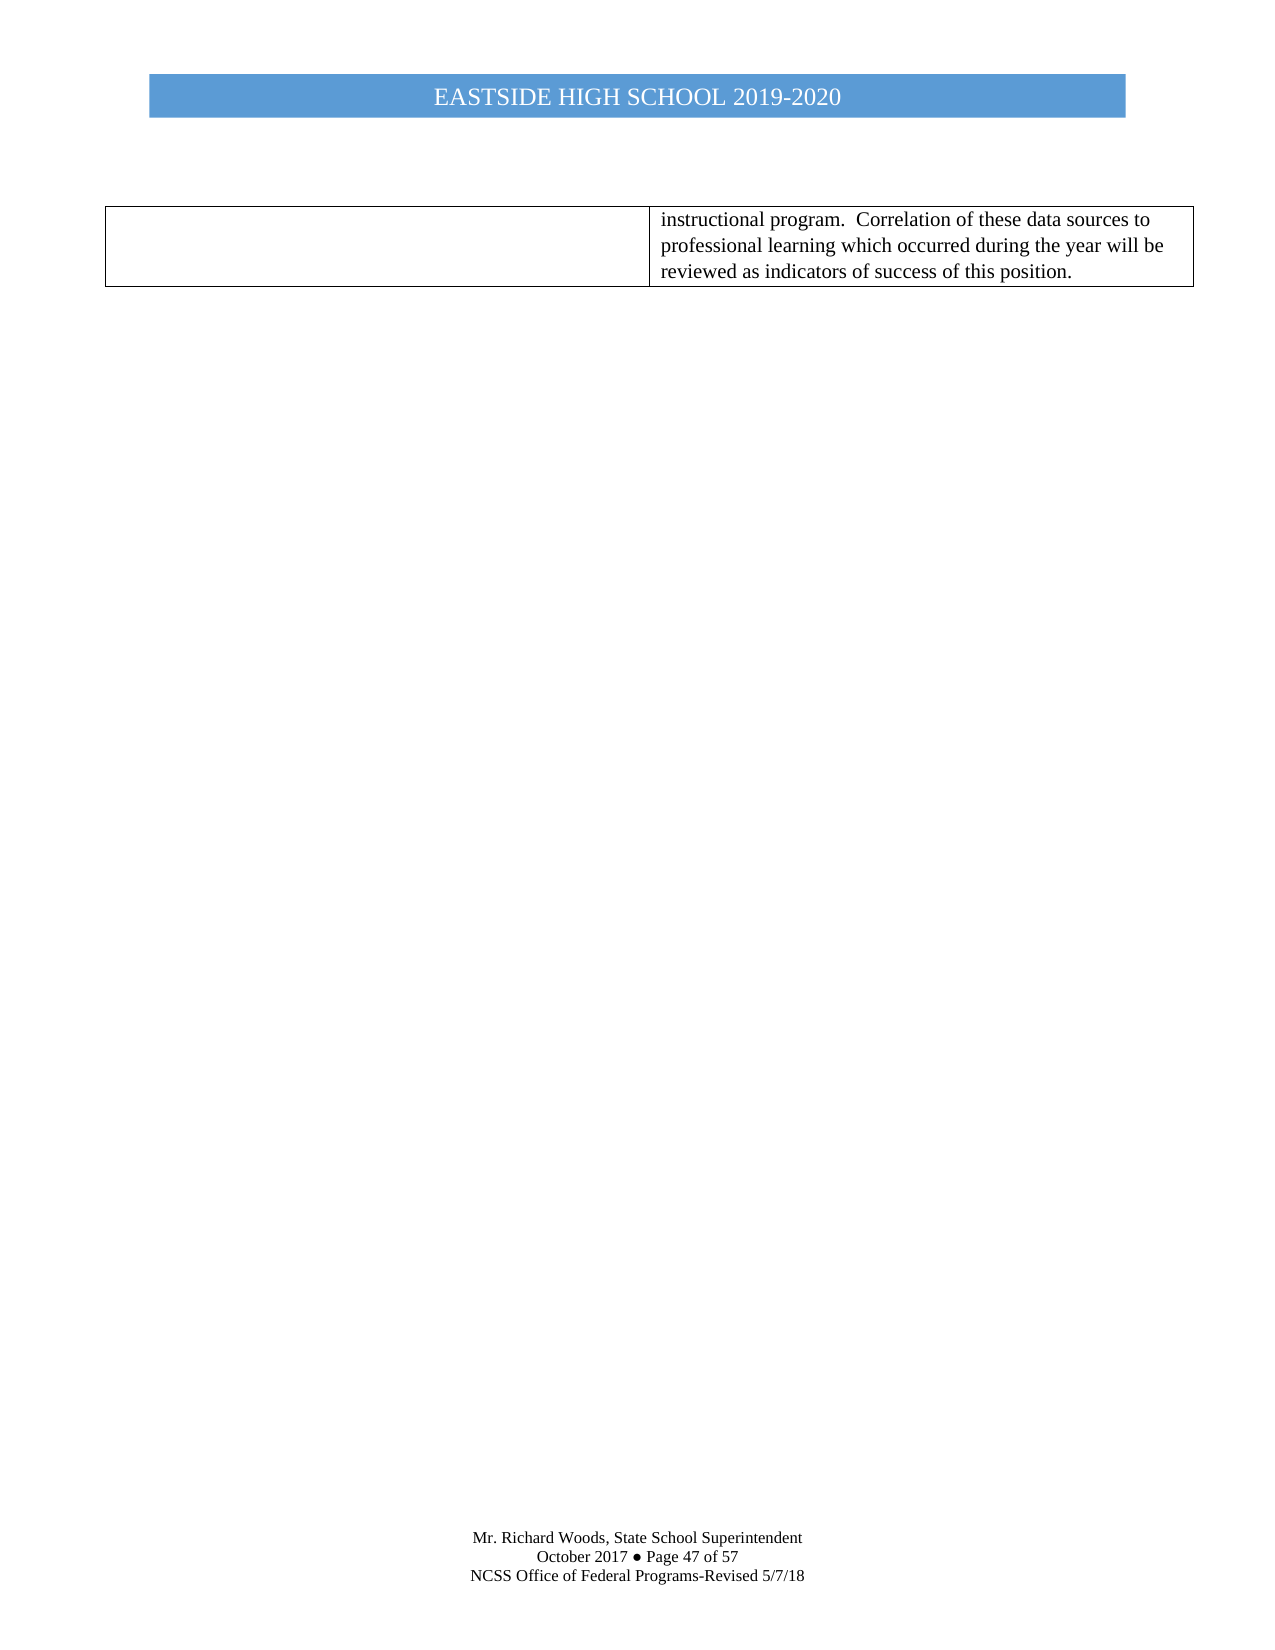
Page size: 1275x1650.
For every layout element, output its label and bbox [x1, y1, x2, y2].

table_cell [650, 207, 1193, 286]
